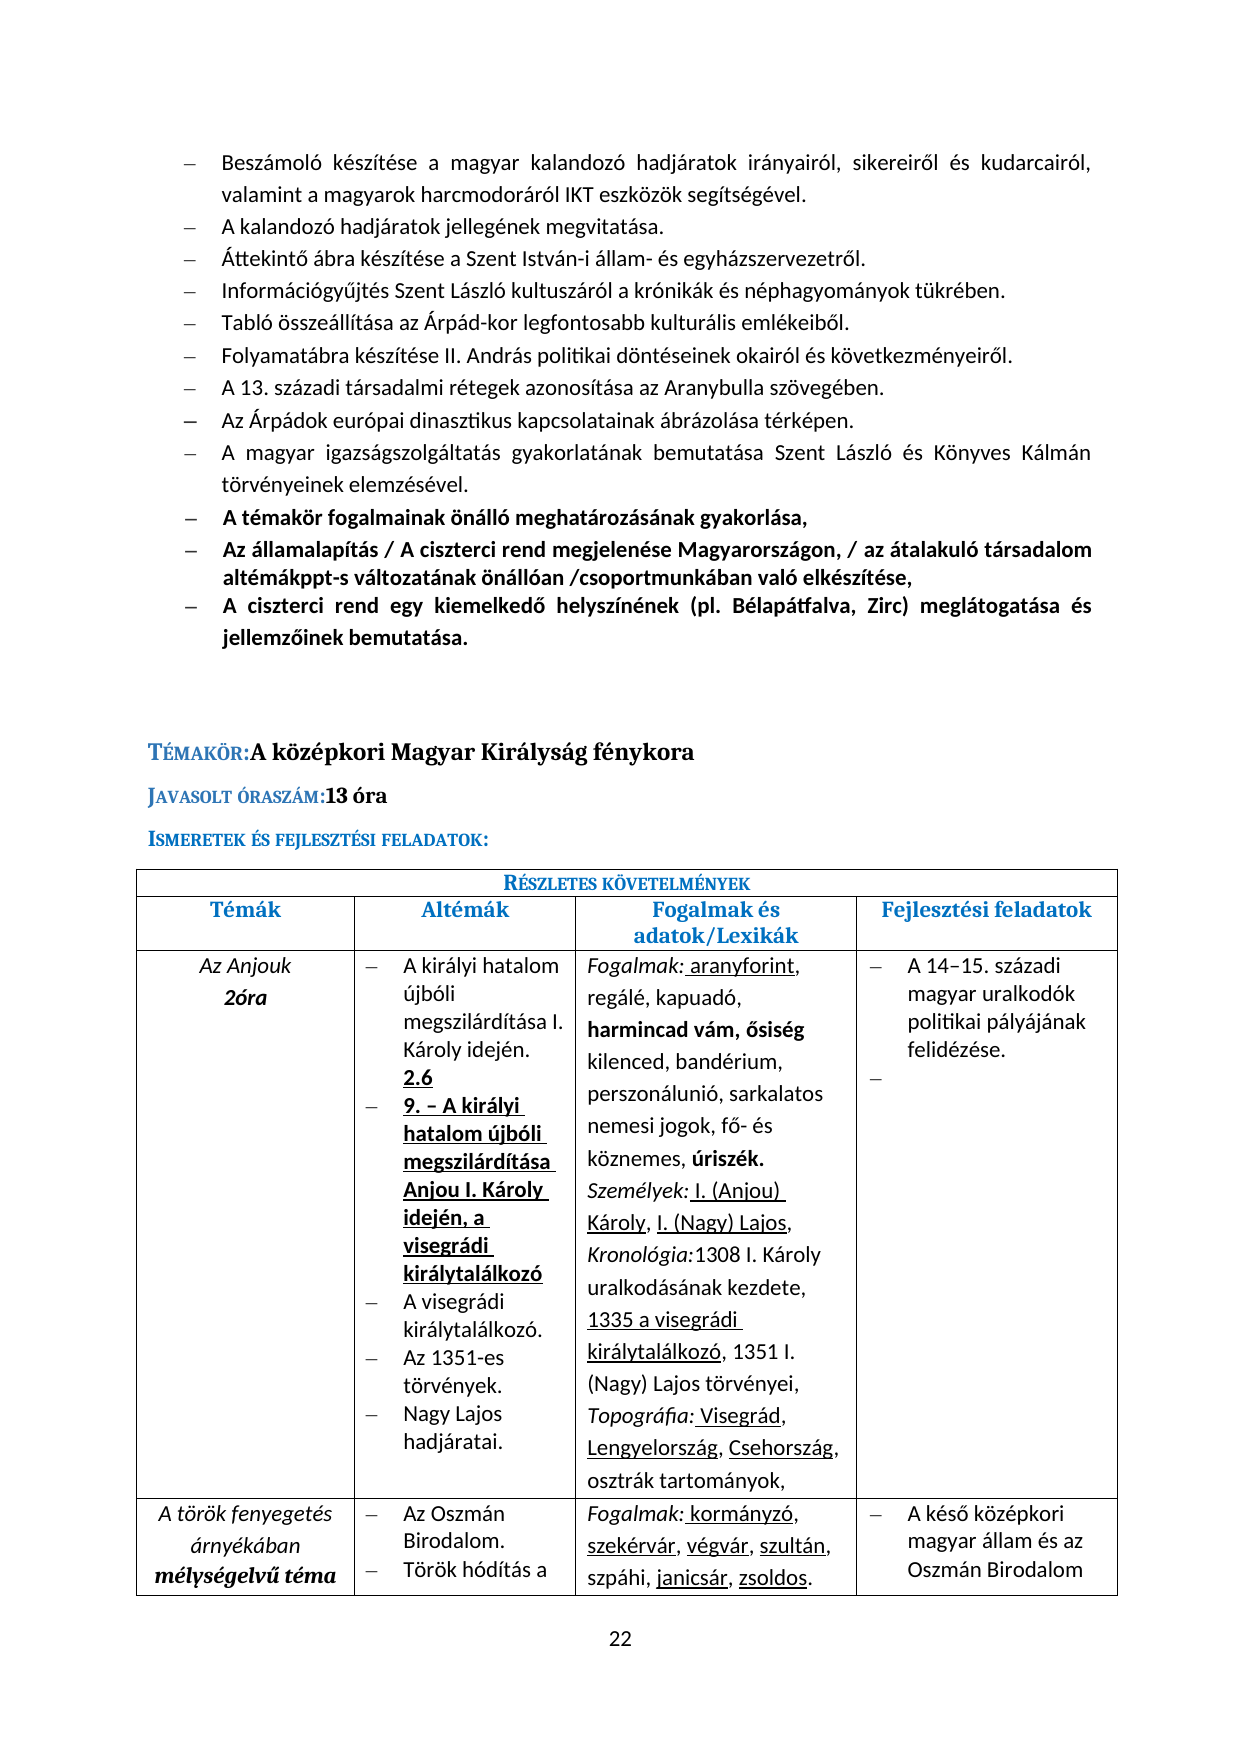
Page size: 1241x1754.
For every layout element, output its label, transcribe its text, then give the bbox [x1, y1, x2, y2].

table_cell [137, 1499, 354, 1595]
table_cell Fogalmak és adatok/Lexikák [576, 897, 856, 950]
table_cell Altémák [355, 897, 575, 950]
list A magyar igazságszolgáltatás gyakorlatának bemutatása Szent László és Könyves Kálmán törvényeinek elemzésével. [184, 438, 1093, 499]
table_header Részletes követelmények [137, 870, 1117, 896]
table_cell Témák [137, 897, 354, 950]
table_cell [857, 1499, 1117, 1595]
list Információgyűjtés Szent László kultuszáról a krónikák és néphagyományok tükrében. [184, 276, 1093, 304]
table_cell A 14–15. századi magyar uralkodók politikai pályájának felidézése. [857, 951, 1117, 1498]
list A témakör fogalmainak önálló meghatározásának gyakorlása, [185, 503, 1093, 531]
table_cell Fejlesztési feladatok [857, 897, 1117, 950]
table_cell Az Anjouk 2óra [137, 951, 354, 1498]
list Folyamatábra készítése II. András politikai döntéseinek okairól és következményeiről. [184, 341, 1093, 369]
list A ciszterci rend egy kiemelkedő helyszínének (pl. Bélapátfalva, Zirc) meglátogatása és jellemzőinek bemutatása. [185, 591, 1093, 651]
text Témakör:A középkori Magyar Királyság fénykora [148, 738, 1093, 766]
table_cell A királyi hatalom újbóli megszilárdítása I. Károly idején. 2.6 9. – A királyi hatalom újbóli megszilárdítása Anjou I. Károly idején, a visegrádi királytalálkozó A visegrádi királytalálkozó. Az 1351-es törvények. Nagy Lajos hadjáratai. [355, 951, 575, 1498]
list A kalandozó hadjáratok jellegének megvitatása. [184, 212, 1093, 240]
list Az államalapítás / A ciszterci rend megjelenése Magyarországon, / az átalakuló társadalom altémákppt-s változatának önállóan /csoportmunkában való elkészítése, [185, 535, 1093, 591]
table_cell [355, 1499, 575, 1595]
list Beszámoló készítése a magyar kalandozó hadjáratok irányairól, sikereiről és kudarcairól, valamint a magyarok harcmodoráról IKT eszközök segítségével. [184, 148, 1093, 208]
table_cell Fogalmak: aranyforint, regálé, kapuadó, harmincad vám, ősiség kilenced, bandérium, perszonálunió, sarkalatos nemesi jogok, fő- és köznemes, úriszék. Személyek: I. (Anjou) Károly, I. (Nagy) Lajos, Kronológia:1308 I. Károly uralkodásának kezdete, 1335 a visegrádi királytalálkozó, 1351 I.(Nagy) Lajos törvényei, Topográfia: Visegrád, Lengyelország, Csehország, osztrák tartományok, [576, 951, 856, 1498]
list Tabló összeállítása az Árpád-kor legfontosabb kulturális emlékeiből. [184, 308, 1093, 337]
list Áttekintő ábra készítése a Szent István-i állam- és egyházszervezetről. [184, 244, 1093, 272]
list Az Árpádok európai dinasztikus kapcsolatainak ábrázolása térképen. [184, 405, 1093, 434]
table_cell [576, 1499, 856, 1595]
text Javasolt óraszám:13 óra [148, 783, 1093, 809]
list A 13. századi társadalmi rétegek azonosítása az Aranybulla szövegében. [184, 373, 1093, 401]
text Ismeretek és fejlesztési feladatok: [148, 826, 1093, 852]
